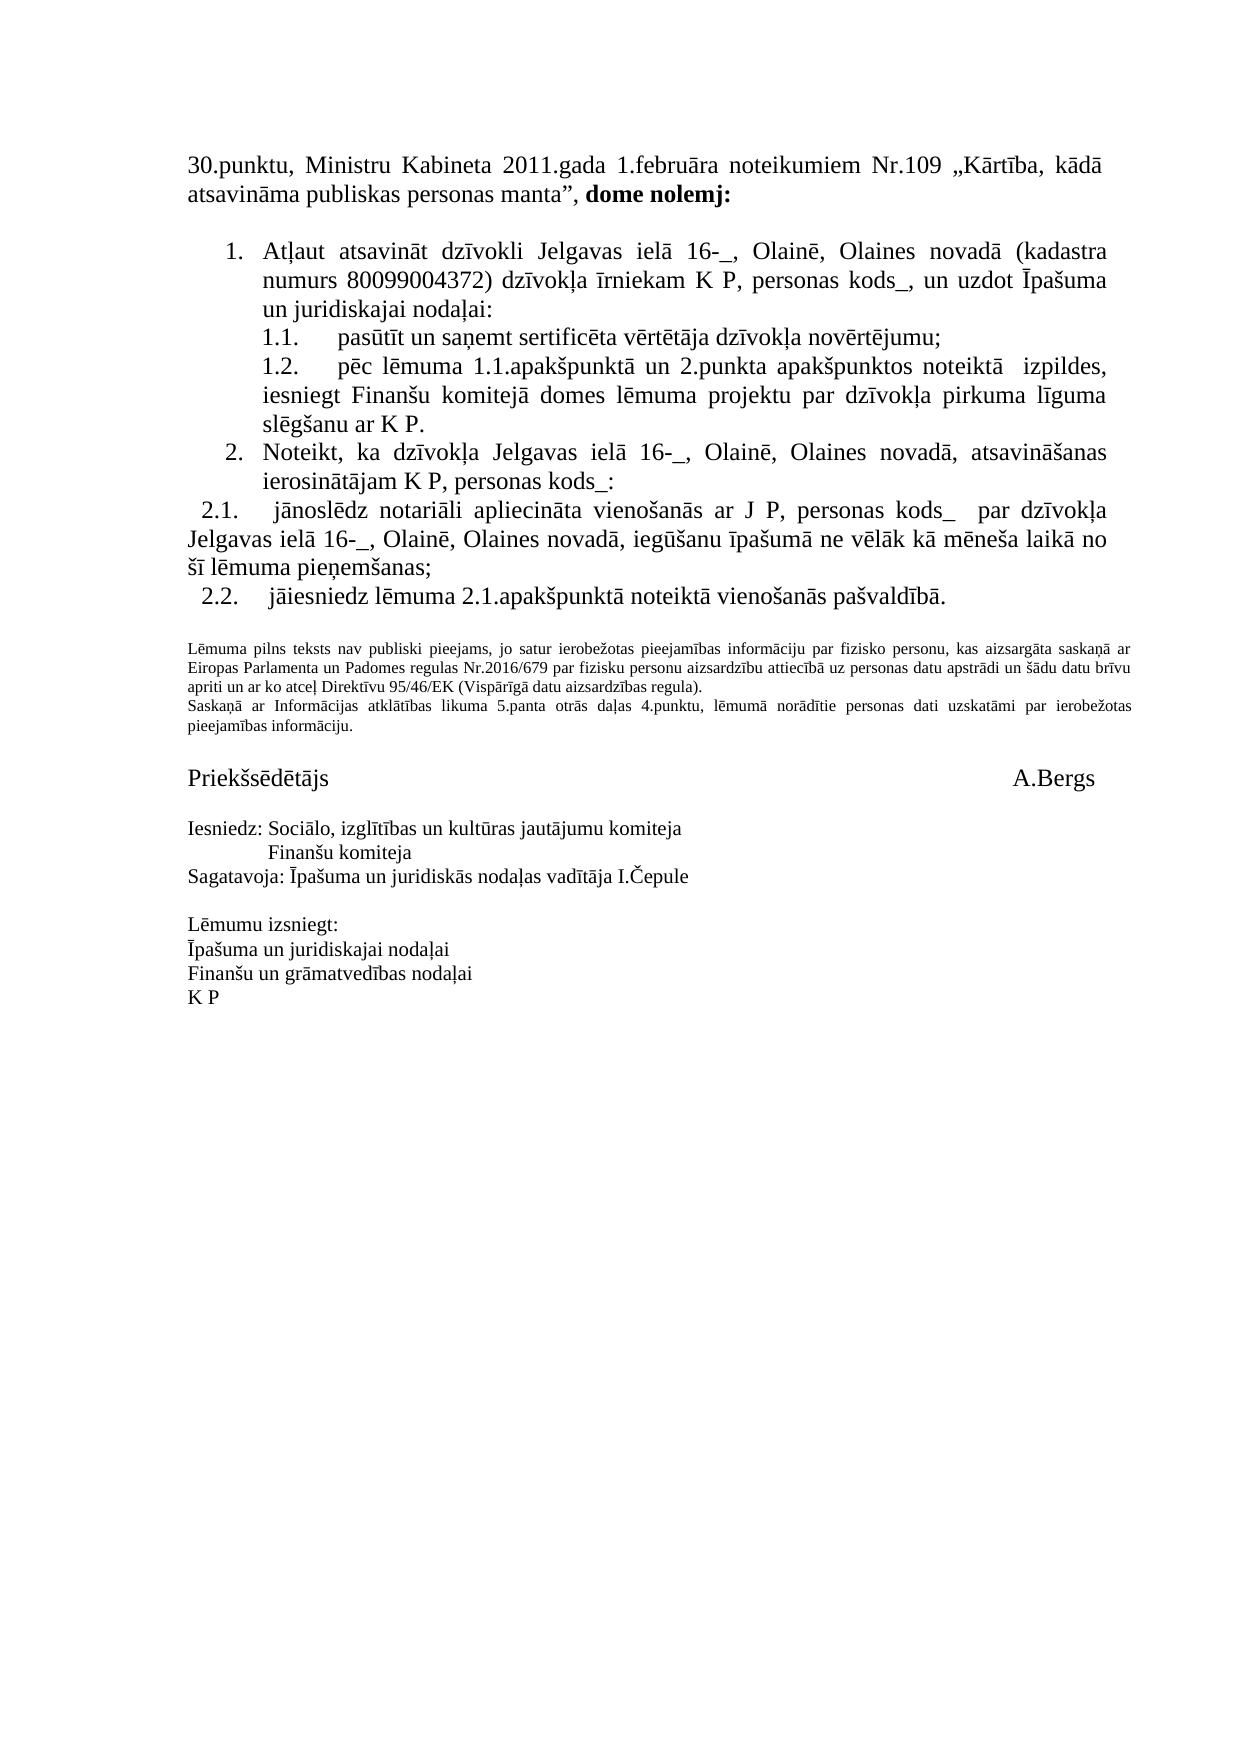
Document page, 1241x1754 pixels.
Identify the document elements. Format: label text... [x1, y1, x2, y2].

list pēc lēmuma 1.1.apakšpunktā un 2.punkta apakšpunktos noteiktā izpildes, iesniegt Finanšu komitejā domes lēmuma projektu par dzīvokļa pirkuma līguma slēgšanu ar K P. [261, 351, 1107, 437]
list K P [187, 984, 1107, 1009]
text Īpašuma un juridiskajai nodaļai [187, 936, 1107, 961]
list Noteikt, ka dzīvokļa Jelgavas ielā 16-_, Olainē, Olaines novadā, atsavināšanas ierosinātājam K P, personas kods_: [225, 437, 1107, 495]
text Priekšsēdētājs A.Bergs [187, 763, 1187, 792]
text Finanšu komiteja [187, 840, 1107, 864]
text Iesniedz: Sociālo, izglītības un kultūras jautājumu komiteja [187, 816, 1107, 840]
text Lēmuma pilns teksts nav publiski pieejams, jo satur ierobežotas pieejamības informāciju par fizisko personu, kas aizsargāta saskaņā ar Eiropas Parlamenta un Padomes regulas Nr.2016/679 par fizisku personu aizsardzību attiecībā uz personas datu apstrādi un šādu datu brīvu apriti un ar ko atceļ Direktīvu 95/46/EK (Vispārīgā datu aizsardzības regula). [187, 639, 1133, 696]
list jānoslēdz notariāli apliecināta vienošanās ar J P, personas kods_ par dzīvokļa Jelgavas ielā 16-_, Olainē, Olaines novadā, iegūšanu īpašumā ne vēlāk kā mēneša laikā no šī lēmuma pieņemšanas; [187, 495, 1107, 581]
text Sagatavoja: Īpašuma un juridiskās nodaļas vadītāja I.Čepule [187, 864, 1107, 888]
list jāiesniedz lēmuma 2.1.apakšpunktā noteiktā vienošanās pašvaldībā. [187, 581, 1107, 610]
list pasūtīt un saņemt sertificēta vērtētāja dzīvokļa novērtējumu; [261, 322, 1107, 351]
text Finanšu un grāmatvedības nodaļai [187, 961, 1107, 984]
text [187, 150, 1103, 207]
text Saskaņā ar Informācijas atklātības likuma 5.panta otrās daļas 4.punktu, lēmumā norādītie personas dati uzskatāmi par ierobežotas pieejamības informāciju. [187, 696, 1133, 734]
text Lēmumu izsniegt: [187, 912, 1107, 936]
list Atļaut atsavināt dzīvokli Jelgavas ielā 16-_, Olainē, Olaines novadā (kadastra numurs 80099004372) dzīvokļa īrniekam K P, personas kods_, un uzdot Īpašuma un juridiskajai nodaļai: [225, 236, 1107, 322]
